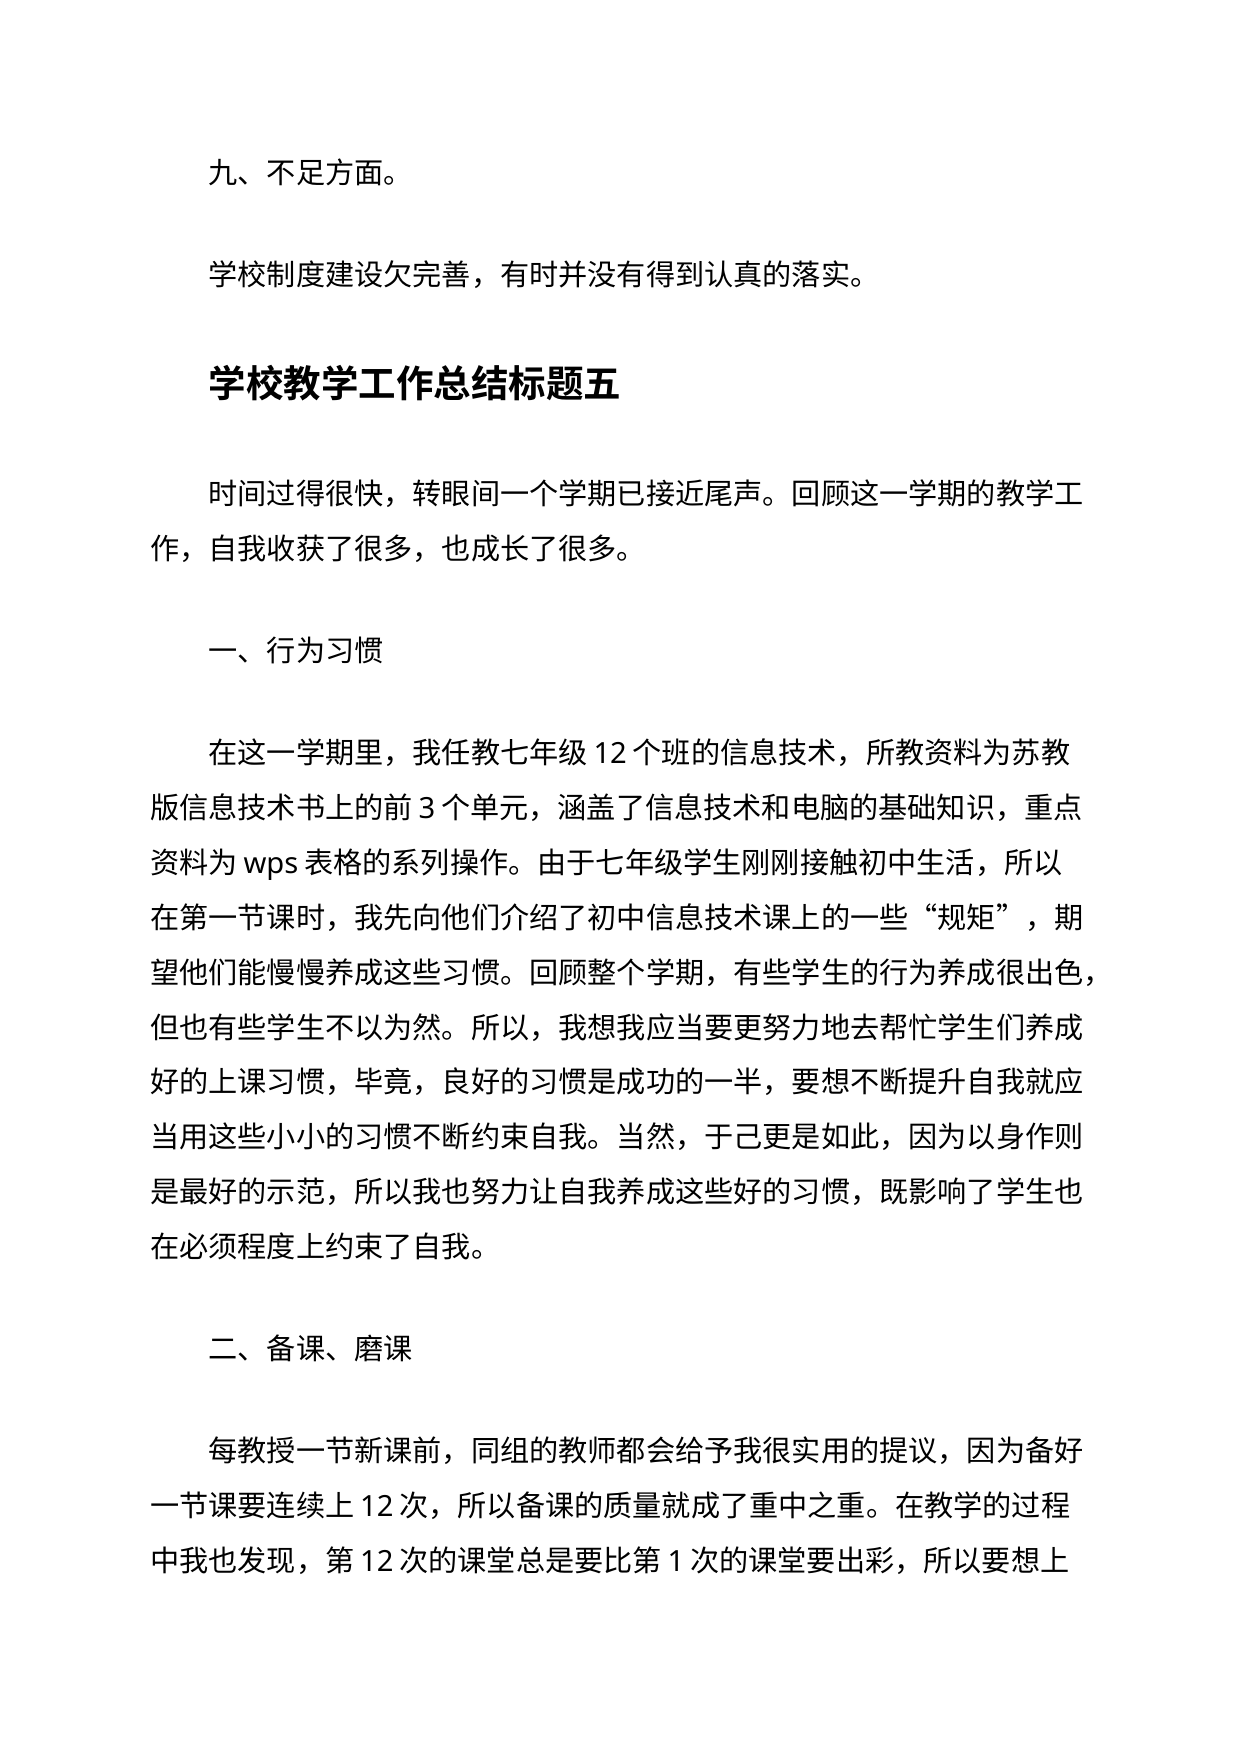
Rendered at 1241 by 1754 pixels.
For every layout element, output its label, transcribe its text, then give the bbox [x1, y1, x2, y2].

text 学校教学工作总结标题五 [150, 353, 1090, 408]
text 九、不足方面。 [150, 150, 1090, 192]
text 学校制度建设欠完善，有时并没有得到认真的落实。 [150, 252, 1090, 294]
text 在这一学期里，我任教七年级12个班的信息技术，所教资料为苏教版信息技术书上的前3个单元，涵盖了信息技术和电脑的基础知识，重点资料为wps表格的系列操作。由于七年级学生刚刚接触初中生活，所以在第一节课时，我先向他们介绍了初中信息技术课上的一些“规矩”，期望他们能慢慢养成这些习惯。回顾整个学期，有些学生的行为养成很出色，但也有些学生不以为然。所以，我想我应当要更努力地去帮忙学生们养成好的上课习惯，毕竟，良好的习惯是成功的一半，要想不断提升自我就应当用这些小小的习惯不断约束自我。当然，于己更是如此，因为以身作则是最好的示范，所以我也努力让自我养成这些好的习惯，既影响了学生也在必须程度上约束了自我。 [150, 729, 1090, 1266]
text 一、行为习惯 [150, 628, 1090, 670]
text 二、备课、磨课 [150, 1326, 1090, 1368]
text 时间过得很快，转眼间一个学期已接近尾声。回顾这一学期的教学工作，自我收获了很多，也成长了很多。 [150, 471, 1090, 568]
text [150, 1427, 1090, 1579]
